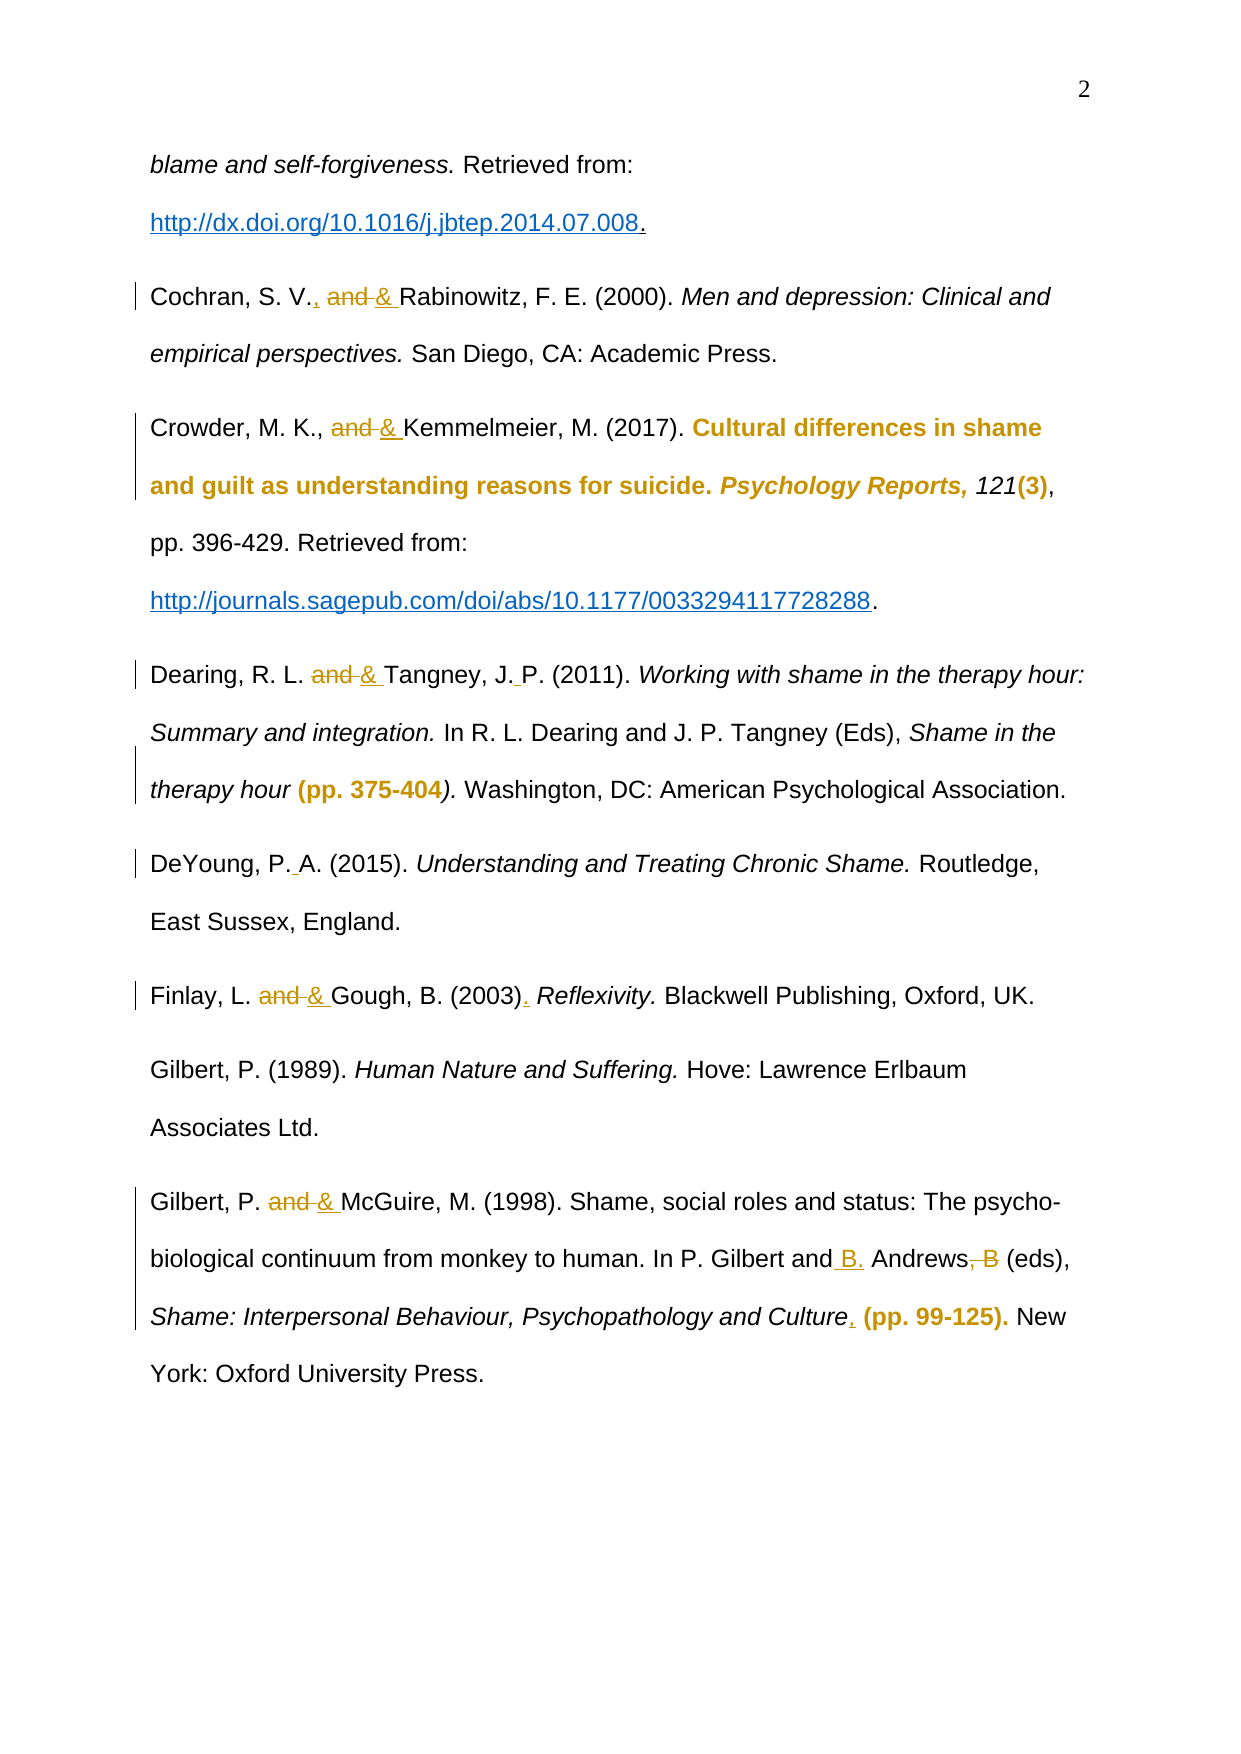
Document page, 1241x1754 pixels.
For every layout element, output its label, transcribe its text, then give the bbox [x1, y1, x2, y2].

text Cochran, S. V. Rabinowitz, F. E. (2000). Men and depression: Clinical and empirical perspectives. San Diego, CA: Academic Press. [150, 282, 1090, 368]
text Gilbert, P. McGuire, M. (1998). Shame, social roles and status: The psycho-biological continuum from monkey to human. In P. Gilbert and Andrews (eds), Shame: Interpersonal Behaviour, Psychopathology and Culture (pp. 99-125). New York: Oxford University Press. [150, 1187, 1090, 1388]
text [150, 150, 1090, 236]
text DeYoung, P.A. (2015). Understanding and Treating Chronic Shame. Routledge, East Sussex, England. [150, 849, 1090, 935]
text Crowder, M. K., Kemmelmeier, M. (2017). Cultural differences in shame and guilt as understanding reasons for suicide. Psychology Reports, 121(3), pp. 396-429. Retrieved from: http://journals.sagepub.com/doi/abs/10.1177/0033294117728288. [150, 413, 1090, 614]
text Finlay, L. Gough, B. (2003) Reflexivity. Blackwell Publishing, Oxford, UK. [150, 981, 1090, 1009]
text Gilbert, P. (1989). Human Nature and Suffering. Hove: Lawrence Erlbaum Associates Ltd. [150, 1055, 1090, 1141]
text Dearing, R. L. Tangney, J.P. (2011). Working with shame in the therapy hour: Summary and integration. In R. L. Dearing and J. P. Tangney (Eds), Shame in the therapy hour (pp. 375-404). Washington, DC: American Psychological Association. [150, 660, 1090, 804]
